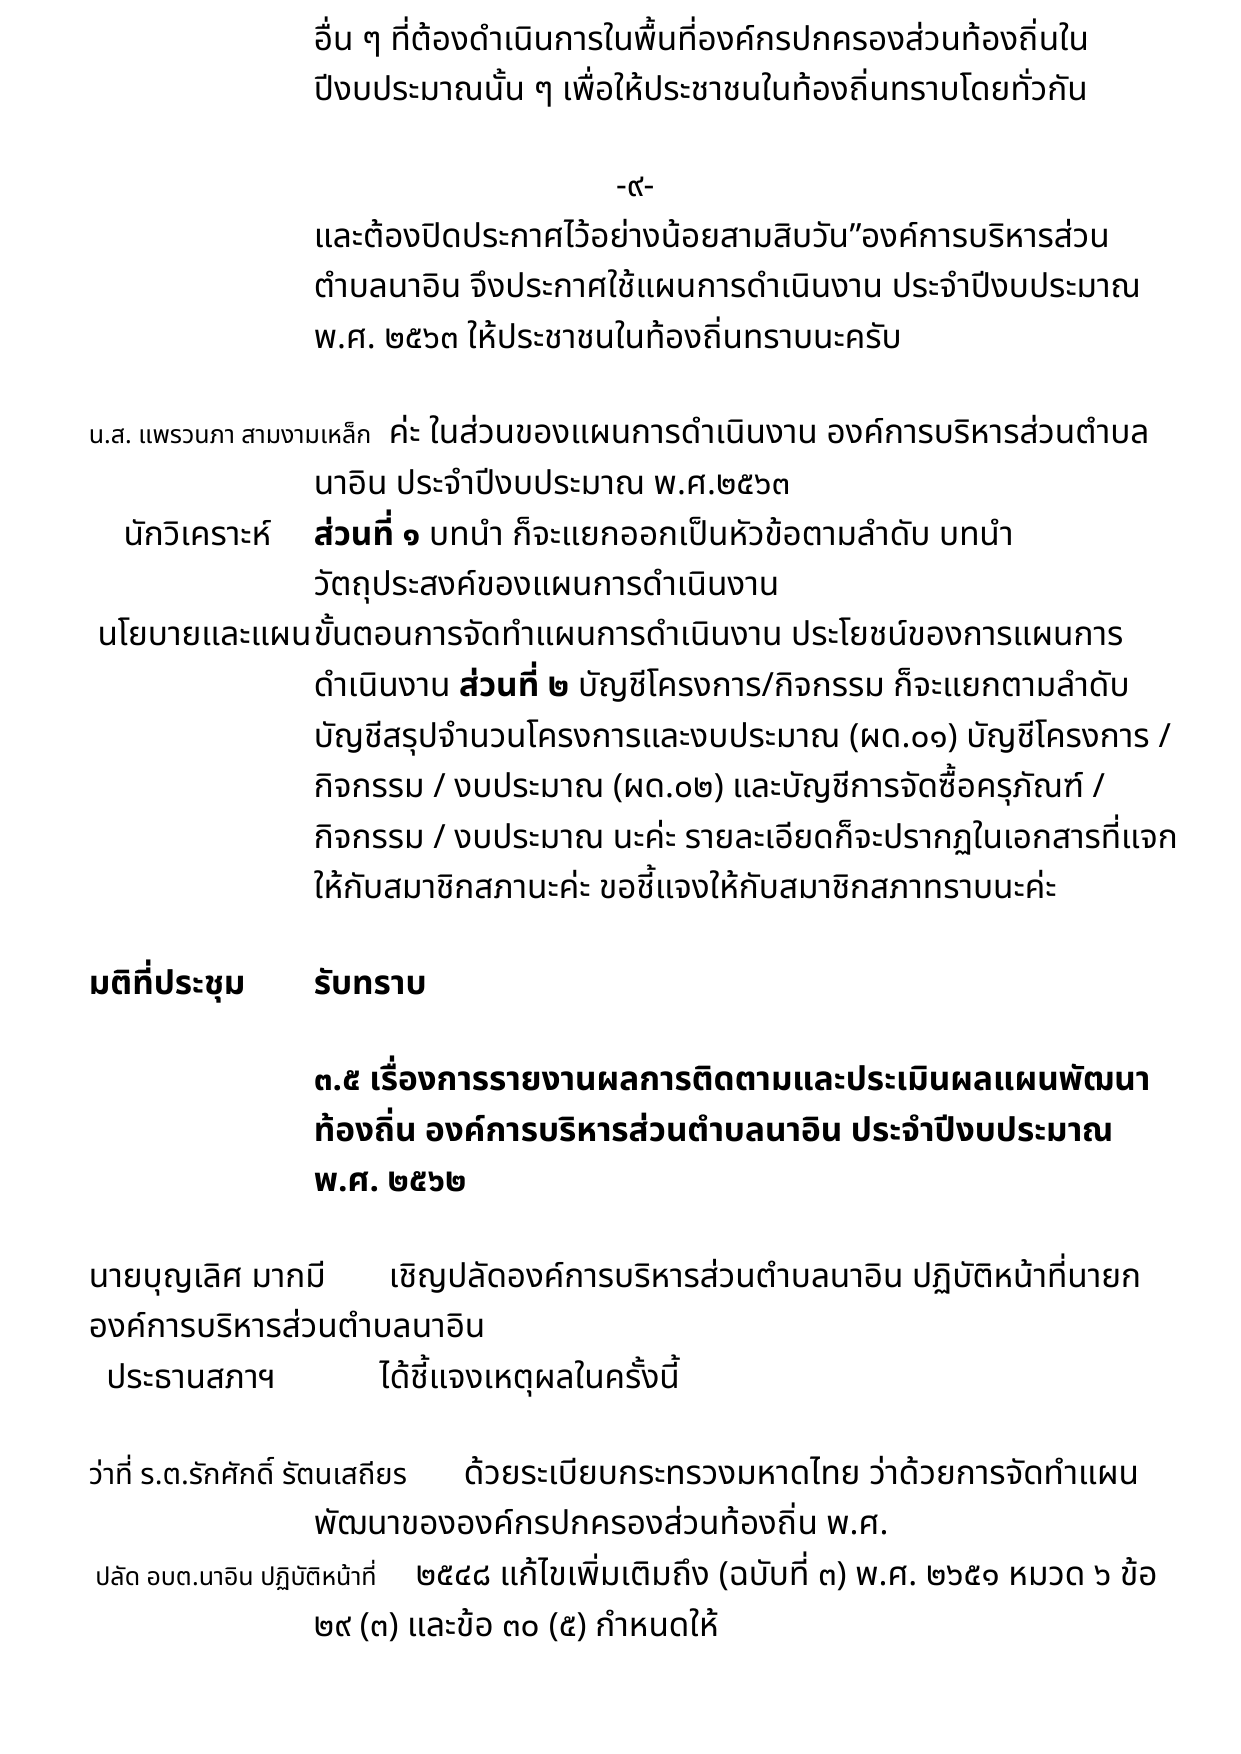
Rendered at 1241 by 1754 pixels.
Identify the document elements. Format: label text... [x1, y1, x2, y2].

text นายบุญเลิศ มากมี เชิญปลัดองค์การบริหารส่วนตำบลนาอิน ปฏิบัติหน้าที่นายกองค์การบริหารส่วนตำบลนาอิน [89, 1252, 1181, 1353]
text -๙- [89, 161, 1181, 212]
text ว่าที่ ร.ต.รักศักดิ์ รัตนเสถียร ด้วยระเบียบกระทรวงมหาดไทย ว่าด้วยการจัดทำแผนพัฒนาขององค์กรปกครองส่วนท้องถิ่น พ.ศ. [89, 1449, 1181, 1550]
text ปลัด อบต.นาอิน ปฏิบัติหน้าที่ ๒๕๔๘ แก้ไขเพิ่มเติมถึง (ฉบับที่ ๓) พ.ศ. ๒๖๕๑ หมวด ๖ ข้อ ๒๙ (๓) และข้อ ๓๐ (๕) กำหนดให้ [89, 1550, 1181, 1651]
text และต้องปิดประกาศไว้อย่างน้อยสามสิบวัน”องค์การบริหารส่วนตำบลนาอิน จึงประกาศใช้แผนการดำเนินงาน ประจำปีงบประมาณ พ.ศ. ๒๕๖๓ ให้ประชาชนในท้องถิ่นทราบนะครับ [314, 212, 1181, 363]
text ประธานสภาฯ ได้ชี้แจงเหตุผลในครั้งนี้ [89, 1353, 1181, 1403]
text มติที่ประชุม รับทราบ [89, 959, 1181, 1009]
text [89, 15, 1181, 116]
text ๓.๕ เรื่องการรายงานผลการติดตามและประเมินผลแผนพัฒนาท้องถิ่น องค์การบริหารส่วนตำบลนาอิน ประจำปีงบประมาณ พ.ศ. ๒๕๖๒ [314, 1055, 1181, 1207]
text นักวิเคราะห์ ส่วนที่ ๑ บทนำ ก็จะแยกออกเป็นหัวข้อตามลำดับ บทนำ วัตถุประสงค์ของแผนการดำเนินงาน [89, 509, 1181, 610]
text น.ส. แพรวนภา สามงามเหล็ก ค่ะ ในส่วนของแผนการดำเนินงาน องค์การบริหารส่วนตำบลนาอิน ประจำปีงบประมาณ พ.ศ.๒๕๖๓ [89, 408, 1181, 509]
text นโยบายและแผน ขั้นตอนการจัดทำแผนการดำเนินงาน ประโยชน์ของการแผนการดำเนินงาน ส่วนที่ ๒ บัญชีโครงการ/กิจกรรม ก็จะแยกตามลำดับ บัญชีสรุปจำนวนโครงการและงบประมาณ (ผด.๐๑) บัญชีโครงการ / กิจกรรม / งบประมาณ (ผด.๐๒) และบัญชีการจัดซื้อครุภัณฑ์ / กิจกรรม / งบประมาณ นะค่ะ รายละเอียดก็จะปรากฏในเอกสารที่แจกให้กับสมาชิกสภานะค่ะ ขอชี้แจงให้กับสมาชิกสภาทราบนะค่ะ [89, 610, 1181, 914]
